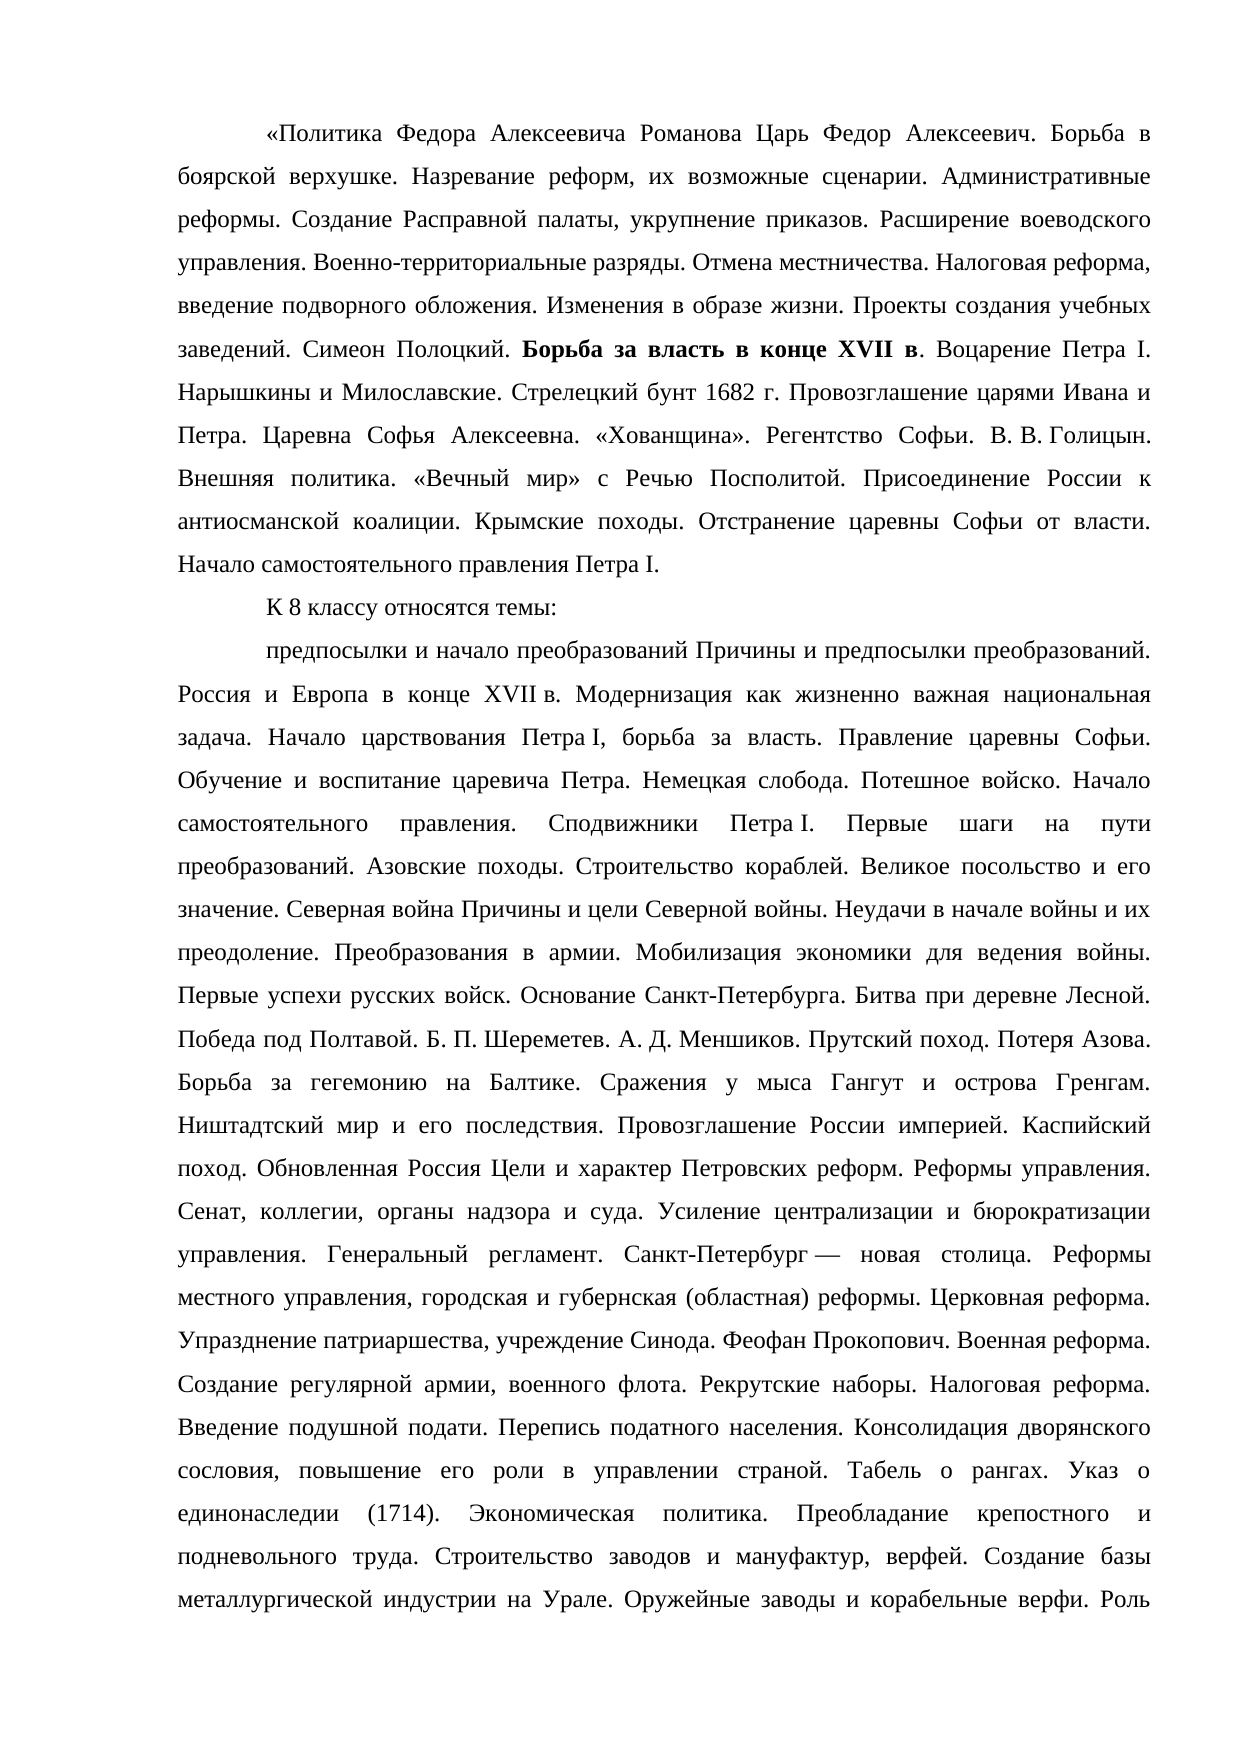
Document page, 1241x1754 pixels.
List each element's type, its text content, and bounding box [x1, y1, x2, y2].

text «Политика Федора Алексеевича Романова Царь Федор Алексеевич. Борьба в боярской верхушке. Назревание реформ, их возможные сценарии. Административные реформы. Создание Расправной палаты, укрупнение приказов. Расширение воеводского управления. Военно-территориальные разряды. Отмена местничества. Налоговая реформа, введение подворного обложения. Изменения в образе жизни. Проекты создания учебных заведений. Симеон Полоцкий. Борьба за власть в конце XVII в. Воцарение Петра I. Нарышкины и Милославские. Стрелецкий бунт 1682 г. Провозглашение царями Ивана и Петра. Царевна Софья Алексеевна. «Хованщина». Регентство Софьи. В. В. Голицын. Внешняя политика. «Вечный мир» с Речью Посполитой. Присоединение России к антиосманской коалиции. Крымские походы. Отстранение царевны Софьи от власти. Начало самостоятельного правления Петра I. [177, 118, 1152, 578]
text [177, 636, 1152, 1613]
text К 8 классу относятся темы: [177, 592, 1152, 621]
